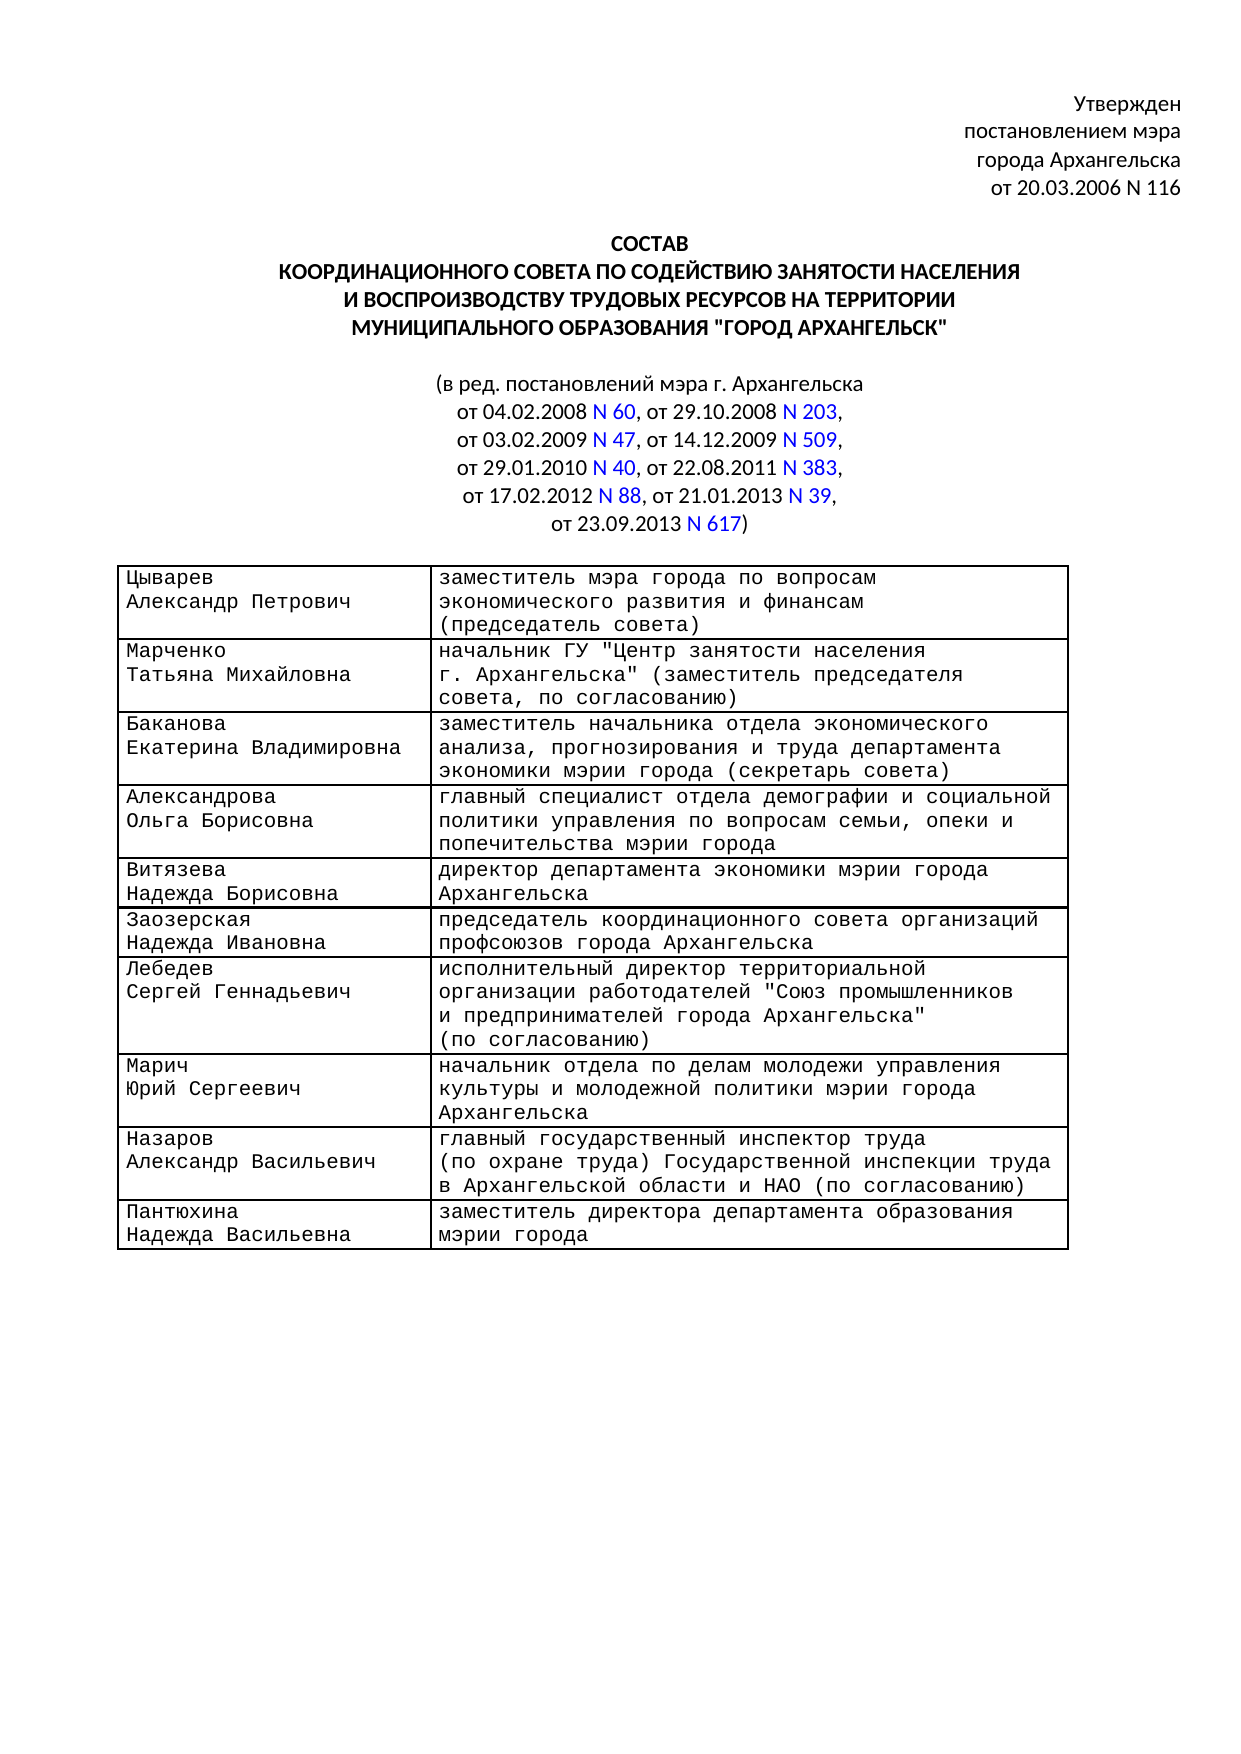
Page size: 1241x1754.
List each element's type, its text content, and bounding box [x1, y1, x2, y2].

table_cell директор департамента экономики мэрии города Архангельска [432, 859, 1067, 906]
table_cell председатель координационного совета организаций профсоюзов города Архангельска [432, 909, 1067, 956]
table_cell Александрова Ольга Борисовна [119, 786, 430, 857]
table_cell начальник отдела по делам молодежи управления культуры и молодежной политики мэрии города Архангельска [432, 1055, 1067, 1126]
text от 20.03.2006 N 116 [118, 173, 1181, 201]
table_cell Марич Юрий Сергеевич [119, 1055, 430, 1126]
text постановлением мэра [118, 117, 1181, 145]
text КООРДИНАЦИОННОГО СОВЕТА ПО СОДЕЙСТВИЮ ЗАНЯТОСТИ НАСЕЛЕНИЯ [118, 257, 1181, 285]
text от 17.02.2012 N 88, от 21.01.2013 N 39, [118, 481, 1181, 509]
table_cell Витязева Надежда Борисовна [119, 859, 430, 906]
table_cell Пантюхина Надежда Васильевна [119, 1201, 430, 1248]
text от 03.02.2009 N 47, от 14.12.2009 N 509, [118, 425, 1181, 453]
table_cell заместитель начальника отдела экономического анализа, прогнозирования и труда департамента экономики мэрии города (секретарь совета) [432, 713, 1067, 784]
text СОСТАВ [118, 229, 1181, 257]
table_cell Назаров Александр Васильевич [119, 1128, 430, 1198]
table_cell Баканова Екатерина Владимировна [119, 713, 430, 784]
table_cell Заозерская Надежда Ивановна [119, 909, 430, 956]
text (в ред. постановлений мэра г. Архангельска [118, 369, 1181, 397]
table_cell главный государственный инспектор труда (по охране труда) Государственной инспекции труда в Архангельской области и НАО (по согласованию) [432, 1128, 1067, 1198]
table_header заместитель мэра города по вопросам экономического развития и финансам (председатель совета) [432, 567, 1067, 638]
text от 04.02.2008 N 60, от 29.10.2008 N 203, [118, 397, 1181, 425]
table_cell Марченко Татьяна Михайловна [119, 640, 430, 711]
table_cell главный специалист отдела демографии и социальной политики управления по вопросам семьи, опеки и попечительства мэрии города [432, 786, 1067, 857]
text города Архангельска [118, 145, 1181, 173]
text Утвержден [118, 89, 1181, 117]
text МУНИЦИПАЛЬНОГО ОБРАЗОВАНИЯ "ГОРОД АРХАНГЕЛЬСК" [118, 313, 1181, 341]
table_cell Лебедев Сергей Геннадьевич [119, 958, 430, 1052]
table_cell начальник ГУ "Центр занятости населения г. Архангельска" (заместитель председателя совета, по согласованию) [432, 640, 1067, 711]
text от 29.01.2010 N 40, от 22.08.2011 N 383, [118, 453, 1181, 481]
table_cell заместитель директора департамента образования мэрии города [432, 1201, 1067, 1248]
table_header Цыварев Александр Петрович [119, 567, 430, 638]
text И ВОСПРОИЗВОДСТВУ ТРУДОВЫХ РЕСУРСОВ НА ТЕРРИТОРИИ [118, 285, 1181, 313]
text от 23.09.2013 N 617) [118, 509, 1181, 537]
table_cell исполнительный директор территориальной организации работодателей "Союз промышленников и предпринимателей города Архангельска" (по согласованию) [432, 958, 1067, 1052]
